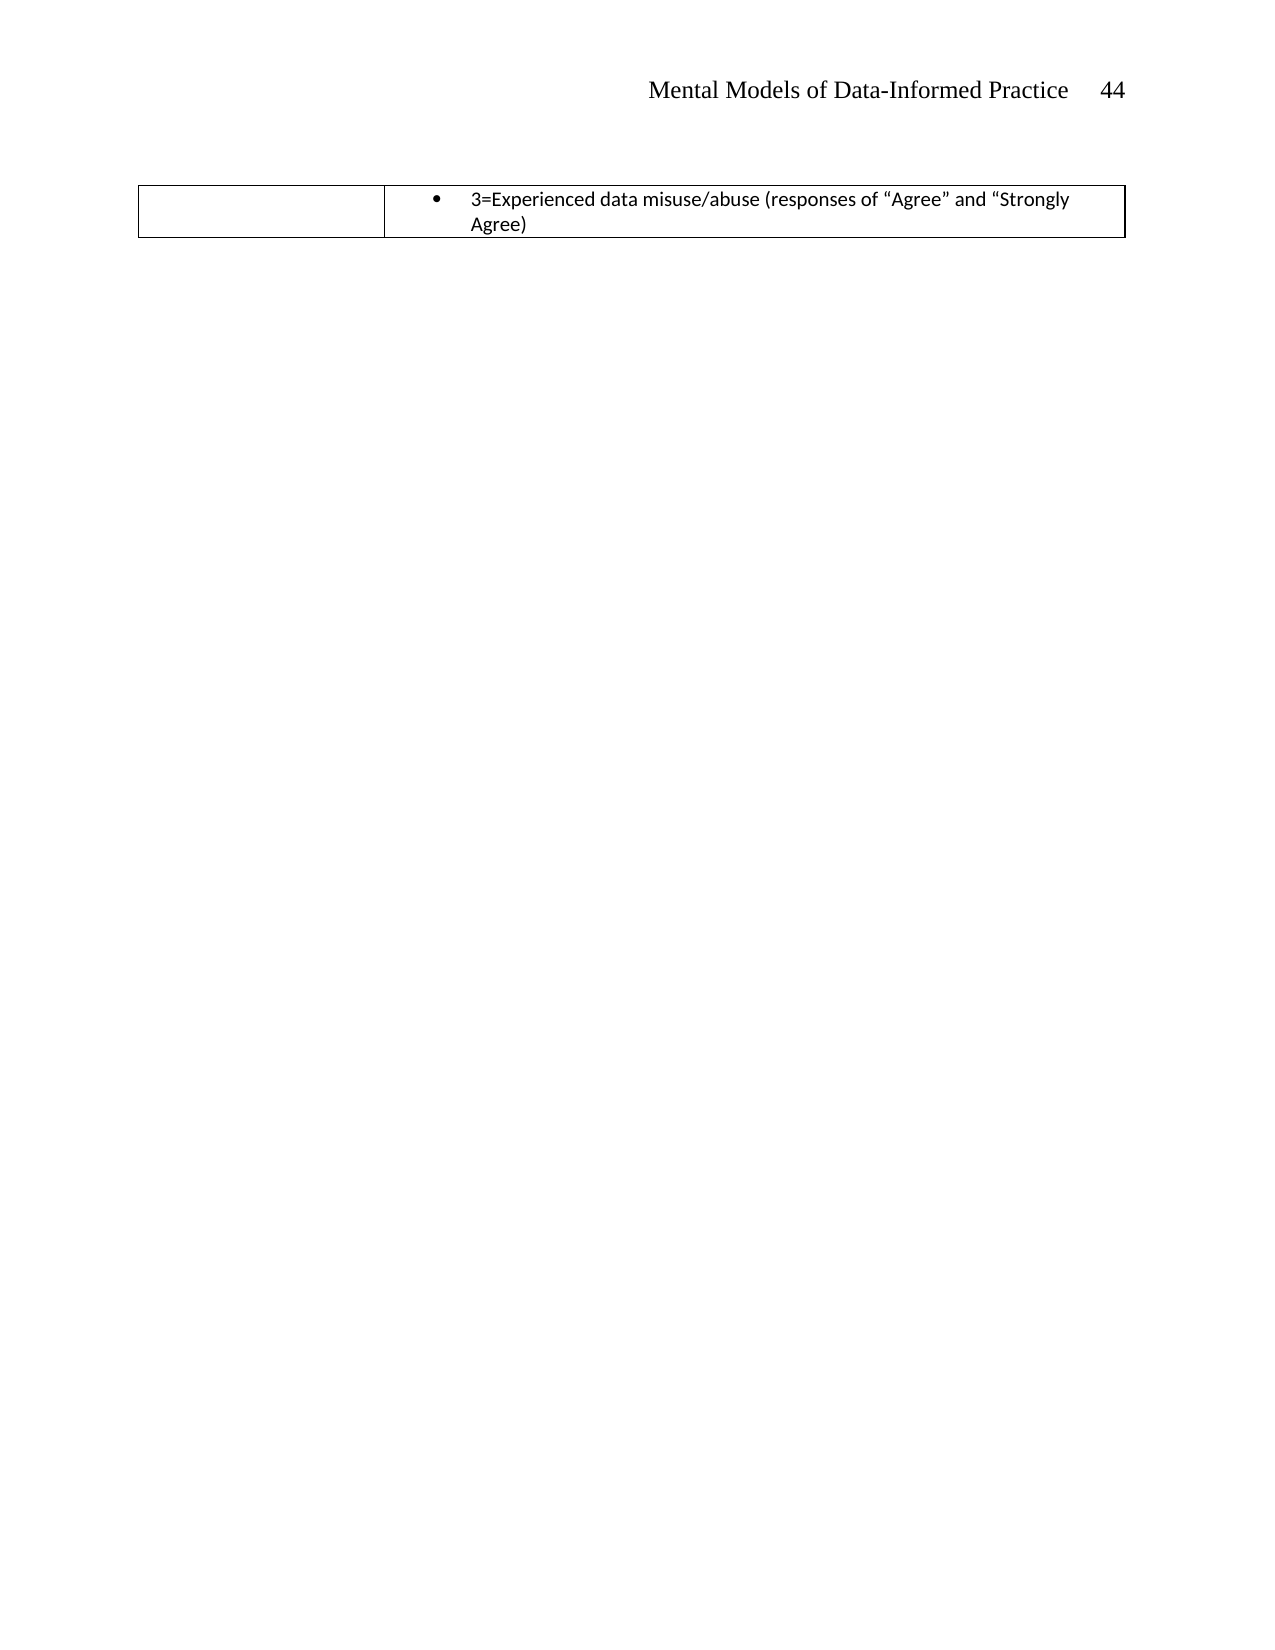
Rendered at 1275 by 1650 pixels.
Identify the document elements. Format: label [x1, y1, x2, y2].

table_cell [139, 186, 384, 237]
table_cell [385, 186, 1124, 237]
